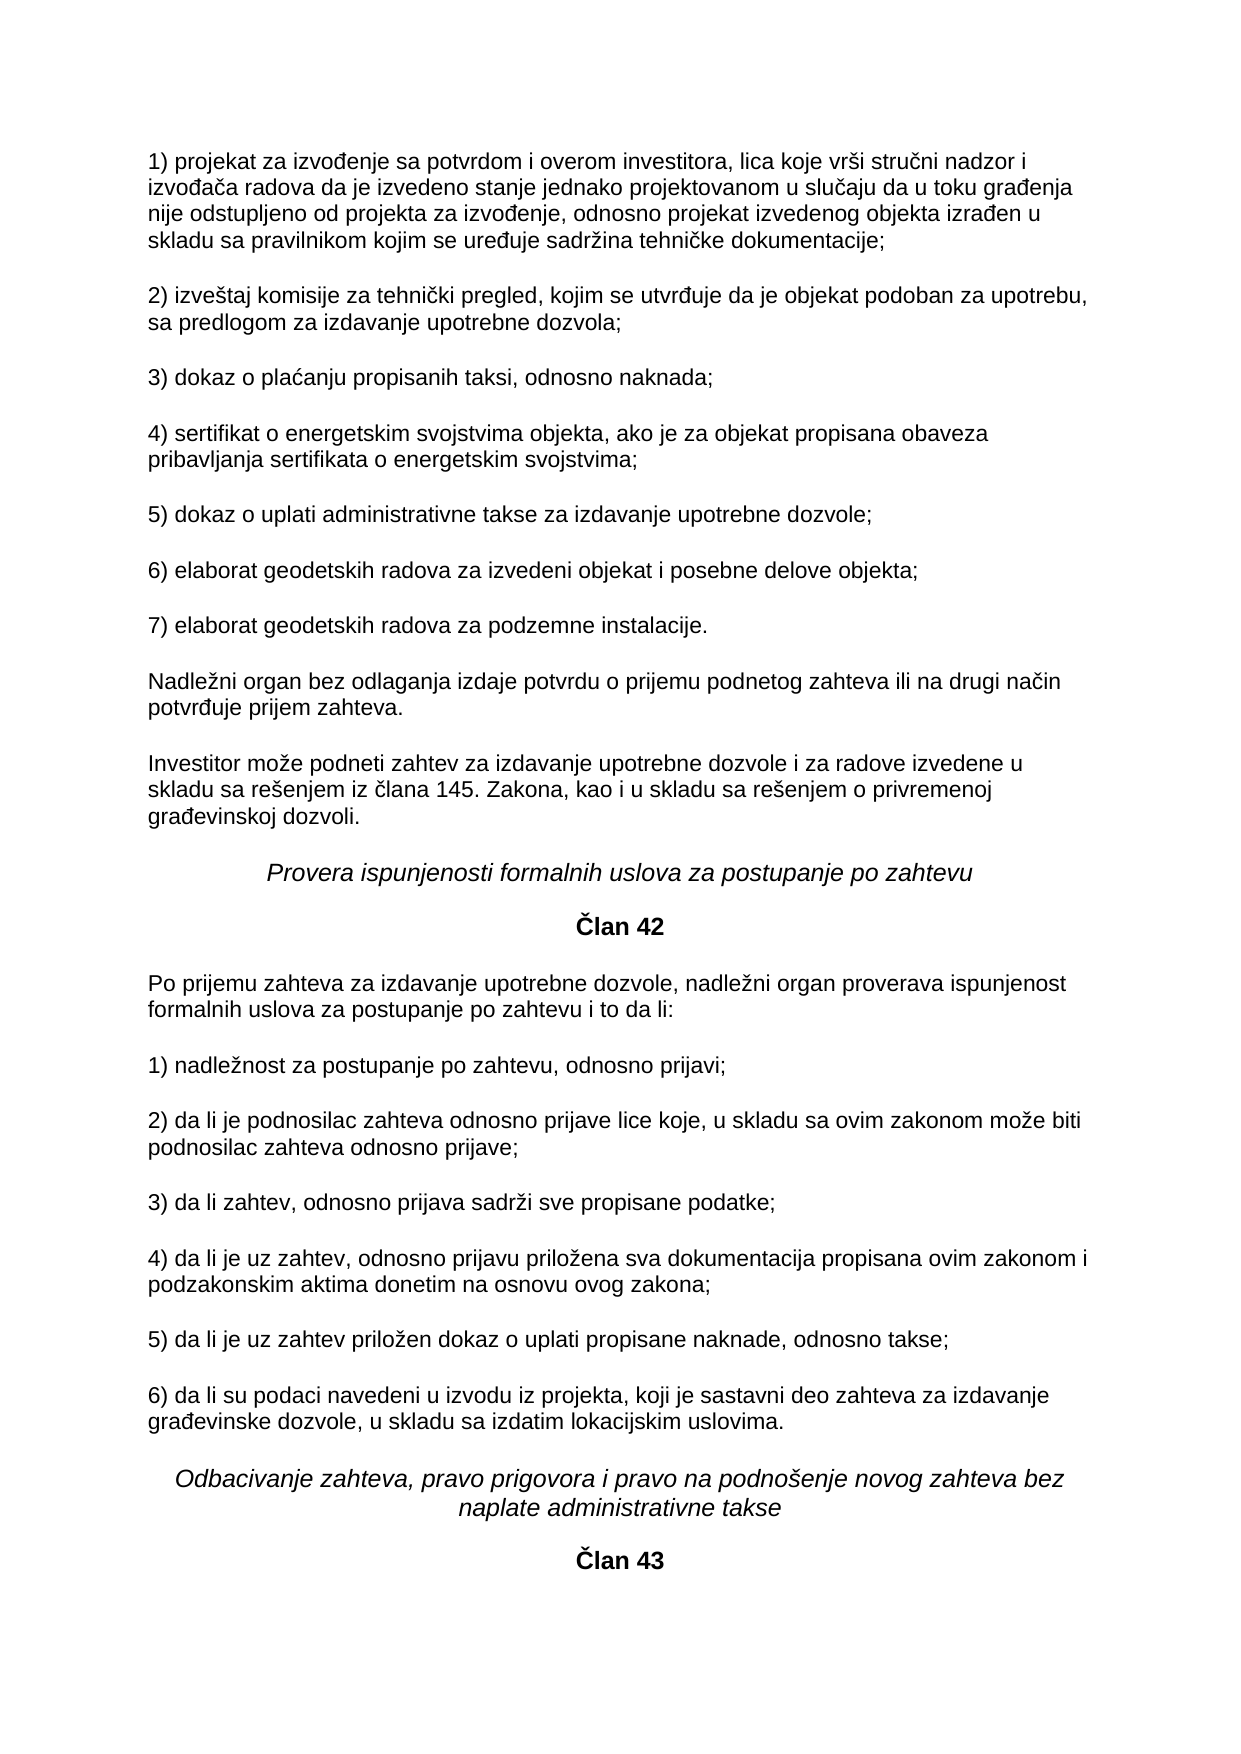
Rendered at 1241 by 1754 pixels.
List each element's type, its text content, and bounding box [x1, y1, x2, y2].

text 5) dokaz o uplati administrativne takse za izdavanje upotrebne dozvole; [148, 501, 1093, 528]
text 6) da li su podaci navedeni u izvodu iz projekta, koji je sastavni deo zahteva za izdavanje građevinske dozvole, u skladu sa izdatim lokacijskim uslovima. [148, 1382, 1093, 1435]
text Nadležni organ bez odlaganja izdaje potvrdu o prijemu podnetog zahteva ili na drugi način potvrđuje prijem zahteva. [148, 668, 1093, 721]
text Odbacivanje zahteva, pravo prigovora i pravo na podnošenje novog zahteva bez naplate administrativne takse [148, 1464, 1093, 1521]
text 4) da li je uz zahtev, odnosno prijavu priložena sva dokumentacija propisana ovim zakonom i podzakonskim aktima donetim na osnovu ovog zakona; [148, 1244, 1093, 1297]
text 6) elaborat geodetskih radova za izvedeni objekat i posebne delove objekta; [148, 557, 1093, 583]
text 2) da li je podnosilac zahteva odnosno prijave lice koje, u skladu sa ovim zakonom može biti podnosilac zahteva odnosno prijave; [148, 1107, 1093, 1160]
text 1) nadležnost za postupanje po zahtevu, odnosno prijavi; [148, 1052, 1093, 1078]
text 5) da li je uz zahtev priložen dokaz o uplati propisane naknade, odnosno takse; [148, 1326, 1093, 1353]
text 3) da li zahtev, odnosno prijava sadrži sve propisane podatke; [148, 1189, 1093, 1215]
text 2) izveštaj komisije za tehnički pregled, kojim se utvrđuje da je objekat podoban za upotrebu, sa predlogom za izdavanje upotrebne dozvola; [148, 282, 1093, 335]
text Po prijemu zahteva za izdavanje upotrebne dozvole, nadležni organ proverava ispunjenost formalnih uslova za postupanje po zahtevu i to da li: [148, 970, 1093, 1022]
text Član 43 [148, 1546, 1093, 1575]
text 1) projekat za izvođenje sa potvrdom i overom investitora, lica koje vrši stručni nadzor i izvođača radova da je izvedeno stanje jednako projektovanom u slučaju da u toku građenja nije odstupljeno od projekta za izvođenje, odnosno projekat izvedenog objekta izrađen u skladu sa pravilnikom kojim se uređuje sadržina tehničke dokumentacije; [148, 148, 1093, 253]
text Član 42 [148, 912, 1093, 941]
text Provera ispunjenosti formalnih uslova za postupanje po zahtevu [148, 858, 1093, 887]
text 3) dokaz o plaćanju propisanih taksi, odnosno naknada; [148, 364, 1093, 390]
text 4) sertifikat o energetskim svojstvima objekta, ako je za objekat propisana obaveza pribavljanja sertifikata o energetskim svojstvima; [148, 419, 1093, 472]
text Investitor može podneti zahtev za izdavanje upotrebne dozvole i za radove izvedene u skladu sa rešenjem iz člana 145. Zakona, kao i u skladu sa rešenjem o privremenoj građevinskoj dozvoli. [148, 750, 1093, 829]
text 7) elaborat geodetskih radova za podzemne instalacije. [148, 612, 1093, 639]
